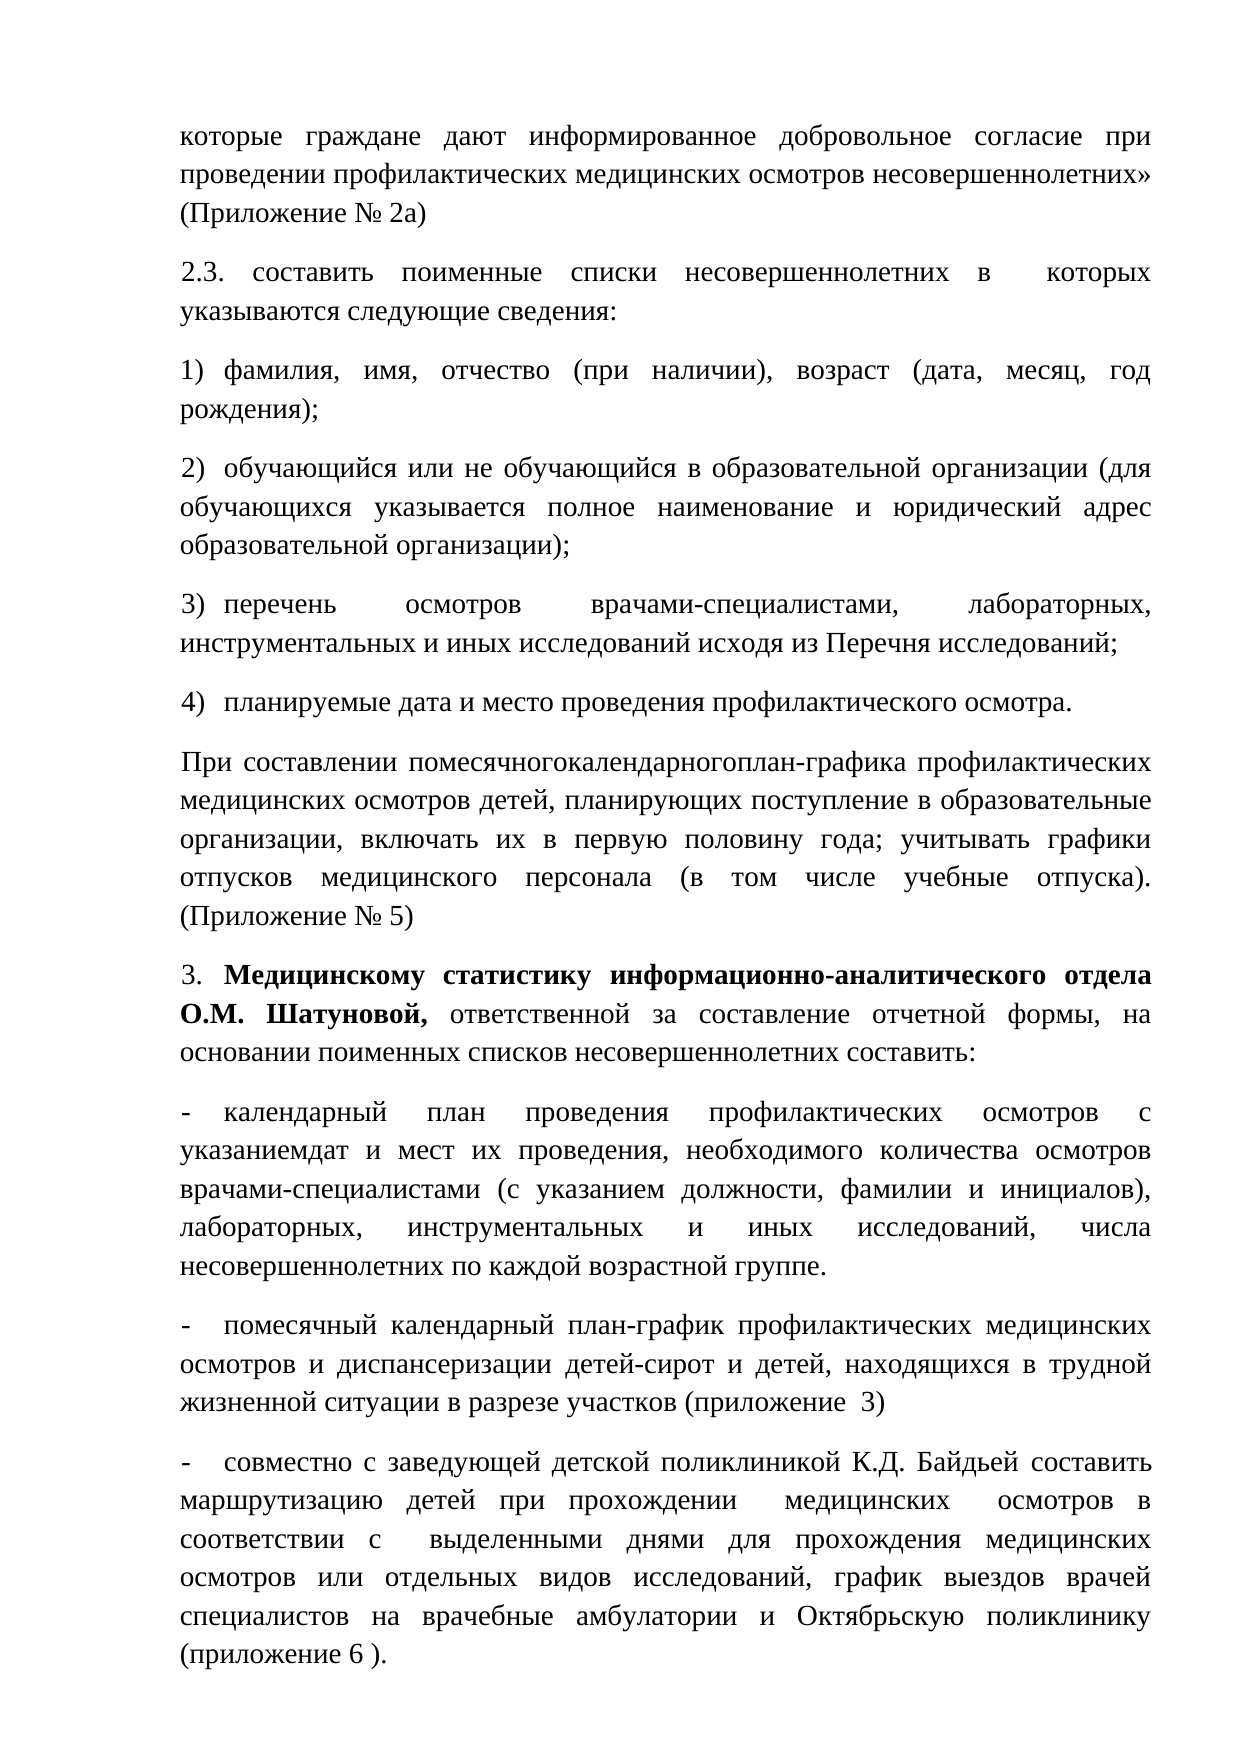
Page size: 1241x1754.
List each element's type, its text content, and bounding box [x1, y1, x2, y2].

text 4) планируемые дата и место проведения профилактического осмотра. [179, 684, 1152, 718]
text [179, 118, 1152, 228]
text 3) перечень осмотров врачами-специалистами, лабораторных, инструментальных и иных исследований исходя из Перечня исследований; [179, 587, 1152, 659]
text - помесячный календарный план-график профилактических медицинских осмотров и диспансеризации детей-сирот и детей, находящихся в трудной жизненной ситуации в разрезе участков (приложение 3) [179, 1307, 1152, 1418]
text - календарный план проведения профилактических осмотров с указаниемдат и мест их проведения, необходимого количества осмотров врачами-специалистами (с указанием должности, фамилии и инициалов), лабораторных, инструментальных и иных исследований, числа несовершеннолетних по каждой возрастной группе. [179, 1094, 1152, 1282]
text При составлении помесячногокалендарногоплан-графика профилактических медицинских осмотров детей, планирующих поступление в образовательные организации, включать их в первую половину года; учитывать графики отпусков медицинского персонала (в том числе учебные отпуска).(Приложение № 5) [179, 744, 1152, 932]
text 2.3. составить поименные списки несовершеннолетних в которых указываются следующие сведения: [179, 254, 1152, 326]
text 1) фамилия, имя, отчество (при наличии), возраст (дата, месяц, год рождения); [179, 352, 1152, 424]
text 2) обучающийся или не обучающийся в образовательной организации (для обучающихся указывается полное наименование и юридический адрес образовательной организации); [179, 450, 1152, 561]
text - совместно с заведующей детской поликлиникой К.Д. Байдьей составить маршрутизацию детей при прохождении медицинских осмотров в соответствии с выделенными днями для прохождения медицинских осмотров или отдельных видов исследований, график выездов врачей специалистов на врачебные амбулатории и Октябрьскую поликлинику (приложение 6 ). [179, 1444, 1152, 1670]
text 3. Медицинскому статистику информационно-аналитического отдела О.М. Шатуновой, ответственной за составление отчетной формы, на основании поименных списков несовершеннолетних составить: [179, 957, 1152, 1068]
